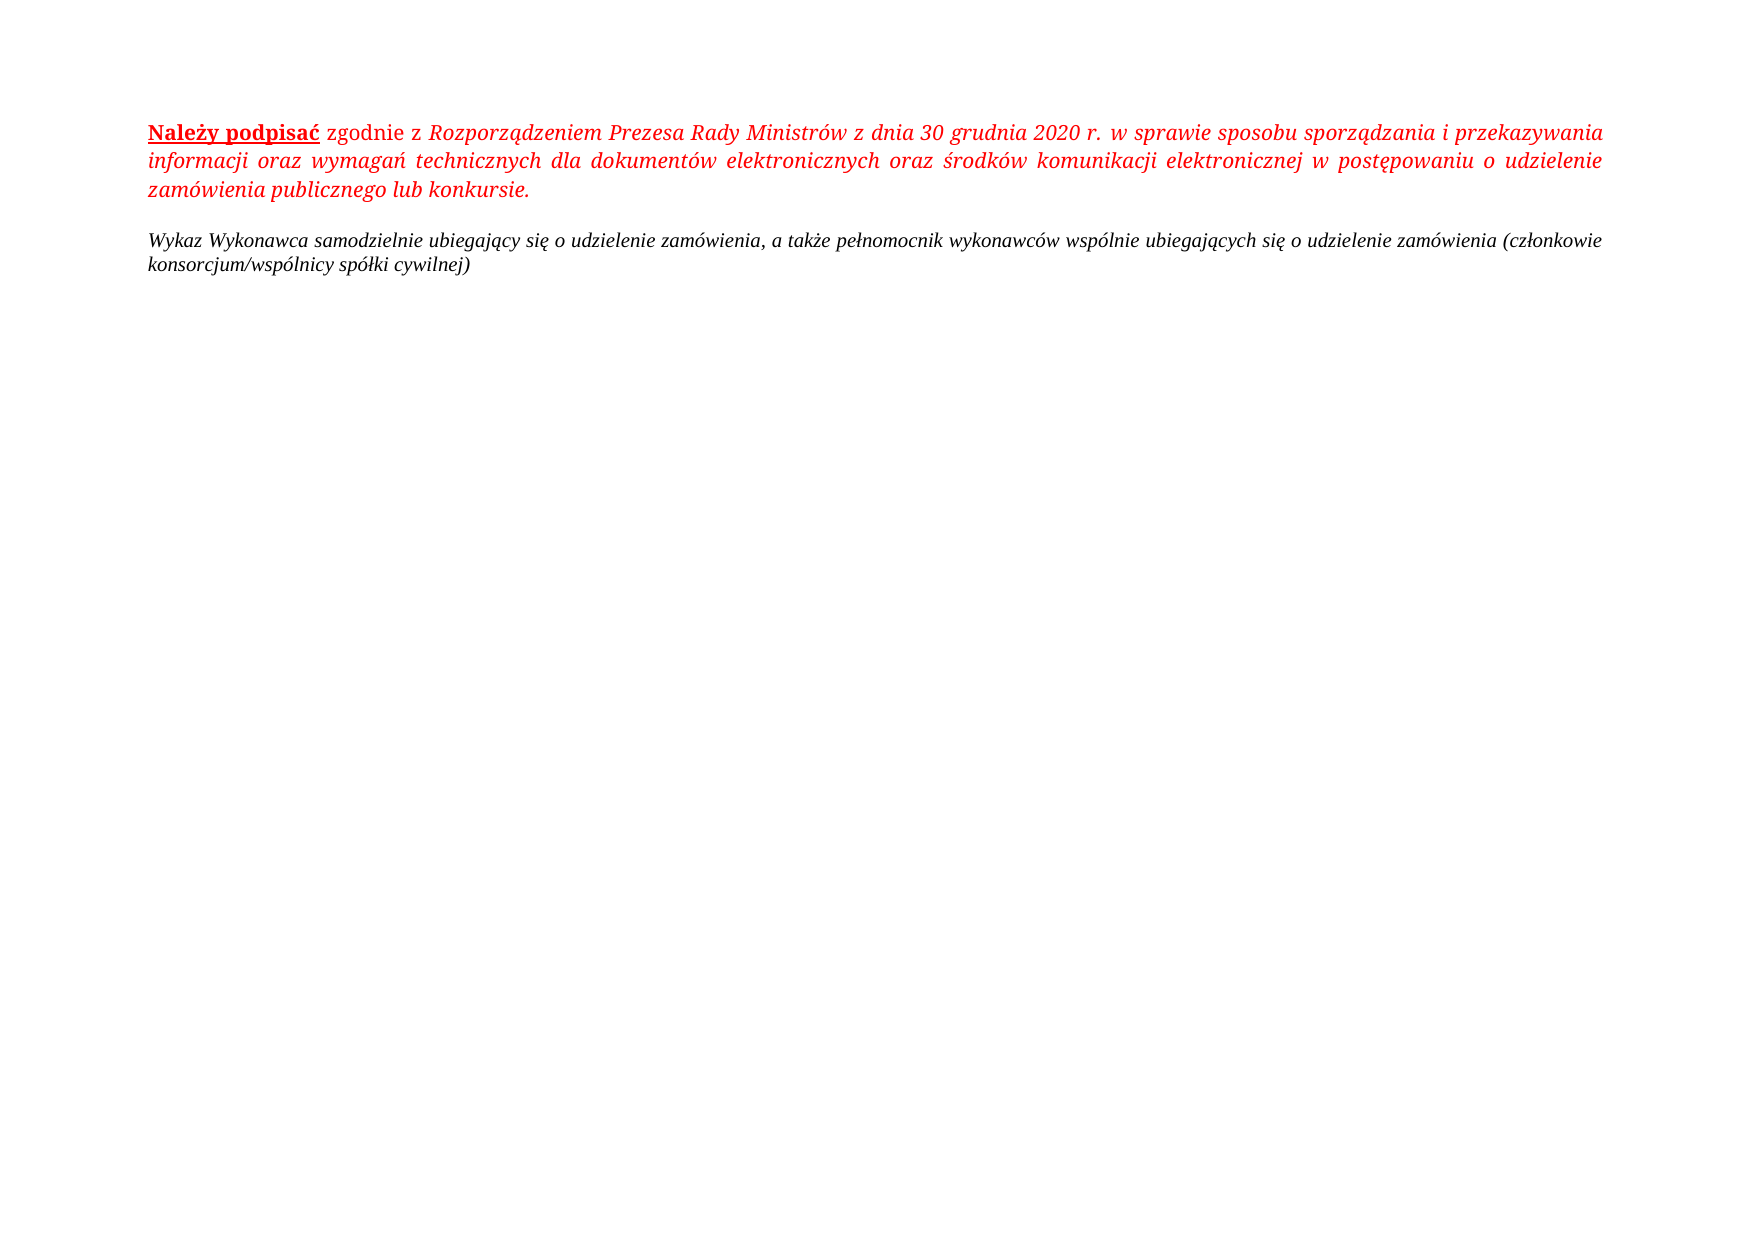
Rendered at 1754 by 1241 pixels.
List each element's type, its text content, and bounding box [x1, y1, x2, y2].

text Wykaz Wykonawca samodzielnie ubiegający się o udzielenie zamówienia, a także pełnomocnik wykonawców wspólnie ubiegających się o udzielenie zamówienia (członkowie konsorcjum/wspólnicy spółki cywilnej) [148, 227, 1606, 276]
text Należy podpisać zgodnie z Rozporządzeniem Prezesa Rady Ministrów z dnia 30 grudnia 2020 r. w sprawie sposobu sporządzania i przekazywania informacji oraz wymagań technicznych dla dokumentów elektronicznych oraz środków komunikacji elektronicznej w postępowaniu o udzielenie zamówienia publicznego lub konkursie. [148, 118, 1606, 203]
